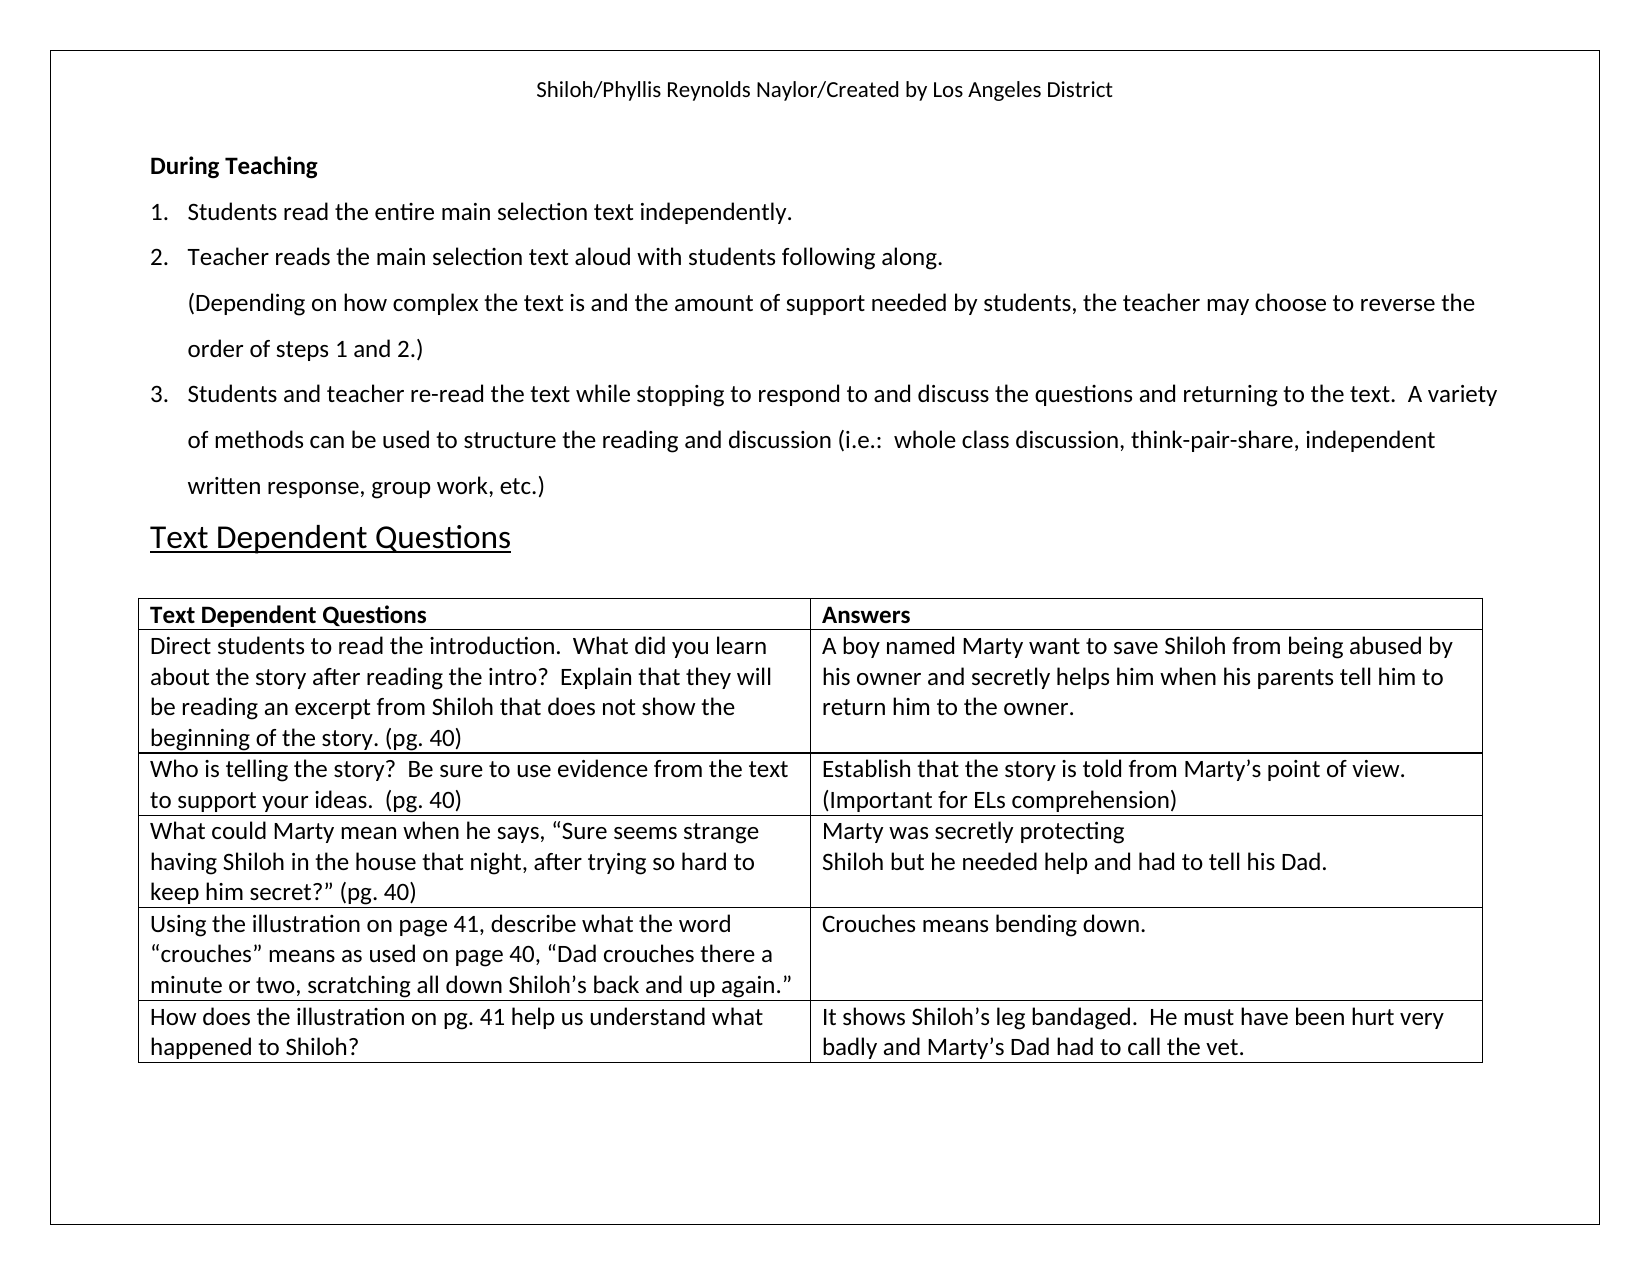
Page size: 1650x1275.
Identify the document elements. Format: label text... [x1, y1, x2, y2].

table_cell It shows Shiloh’s leg bandaged. He must have been hurt very badly and Marty’s Dad had to call the vet. [811, 1001, 1482, 1062]
table_cell Using the illustration on page 41, describe what the word “crouches” means as used on page 40, “Dad crouches there a minute or two, scratching all down Shiloh’s back and up again.” [139, 908, 810, 1000]
table_cell A boy named Marty want to save Shiloh from being abused by his owner and secretly helps him when his parents tell him to return him to the owner. [811, 630, 1482, 752]
table_cell Who is telling the story? Be sure to use evidence from the text to support your ideas. (pg. 40) [139, 754, 810, 814]
list Teacher reads the main selection text aloud with students following along. [150, 241, 1500, 272]
table_cell How does the illustration on pg. 41 help us understand what happened to Shiloh? [139, 1001, 810, 1062]
text During Teaching [150, 150, 1500, 181]
table_cell Establish that the story is told from Marty’s point of view. (Important for ELs comprehension) [811, 754, 1482, 814]
list Students read the entire main selection text independently. [150, 196, 1500, 226]
list Students and teacher re-read the text while stopping to respond to and discuss the questions and returning to the text. A variety of methods can be used to structure the reading and discussion (i.e.: whole class discussion, think-pair-share, independent written response, group work, etc.) [150, 379, 1500, 501]
table_header Text Dependent Questions [139, 599, 810, 629]
table_cell Direct students to read the introduction. What did you learn about the story after reading the intro? Explain that they will be reading an excerpt from Shiloh that does not show the beginning of the story. (pg. 40) [139, 630, 810, 752]
text Text Dependent Questions [150, 516, 1500, 557]
table_cell Marty was secretly protecting Shiloh but he needed help and had to tell his Dad. [811, 816, 1482, 907]
table_cell What could Marty mean when he says, “Sure seems strange having Shiloh in the house that night, after trying so hard to keep him secret?” (pg. 40) [139, 816, 810, 907]
text (Depending on how complex the text is and the amount of support needed by students, the teacher may choose to reverse the order of steps 1 and 2.) [187, 287, 1500, 363]
table_cell Crouches means bending down. [811, 908, 1482, 1000]
table_header Answers [811, 599, 1482, 629]
